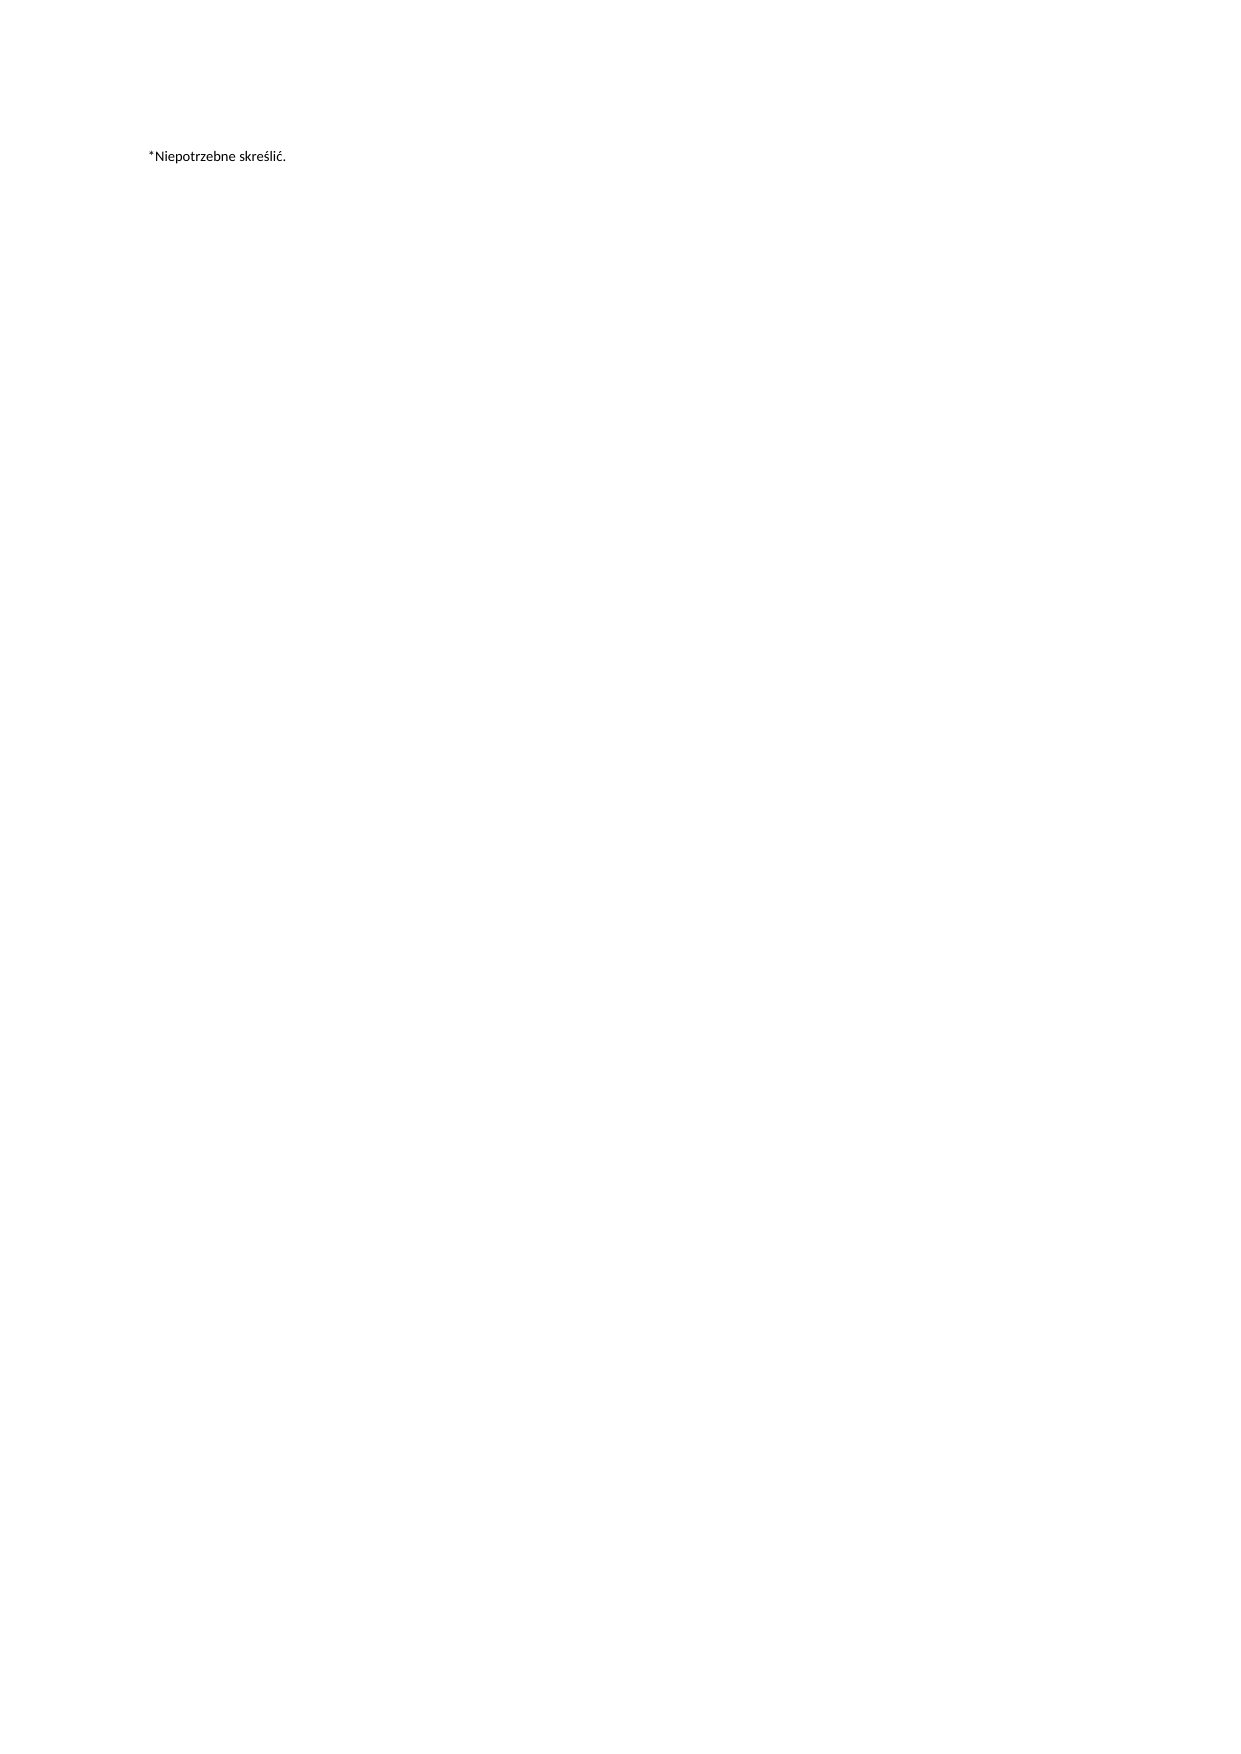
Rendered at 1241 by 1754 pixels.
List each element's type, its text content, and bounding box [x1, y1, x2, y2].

text *Niepotrzebne skreślić. [148, 148, 1069, 165]
